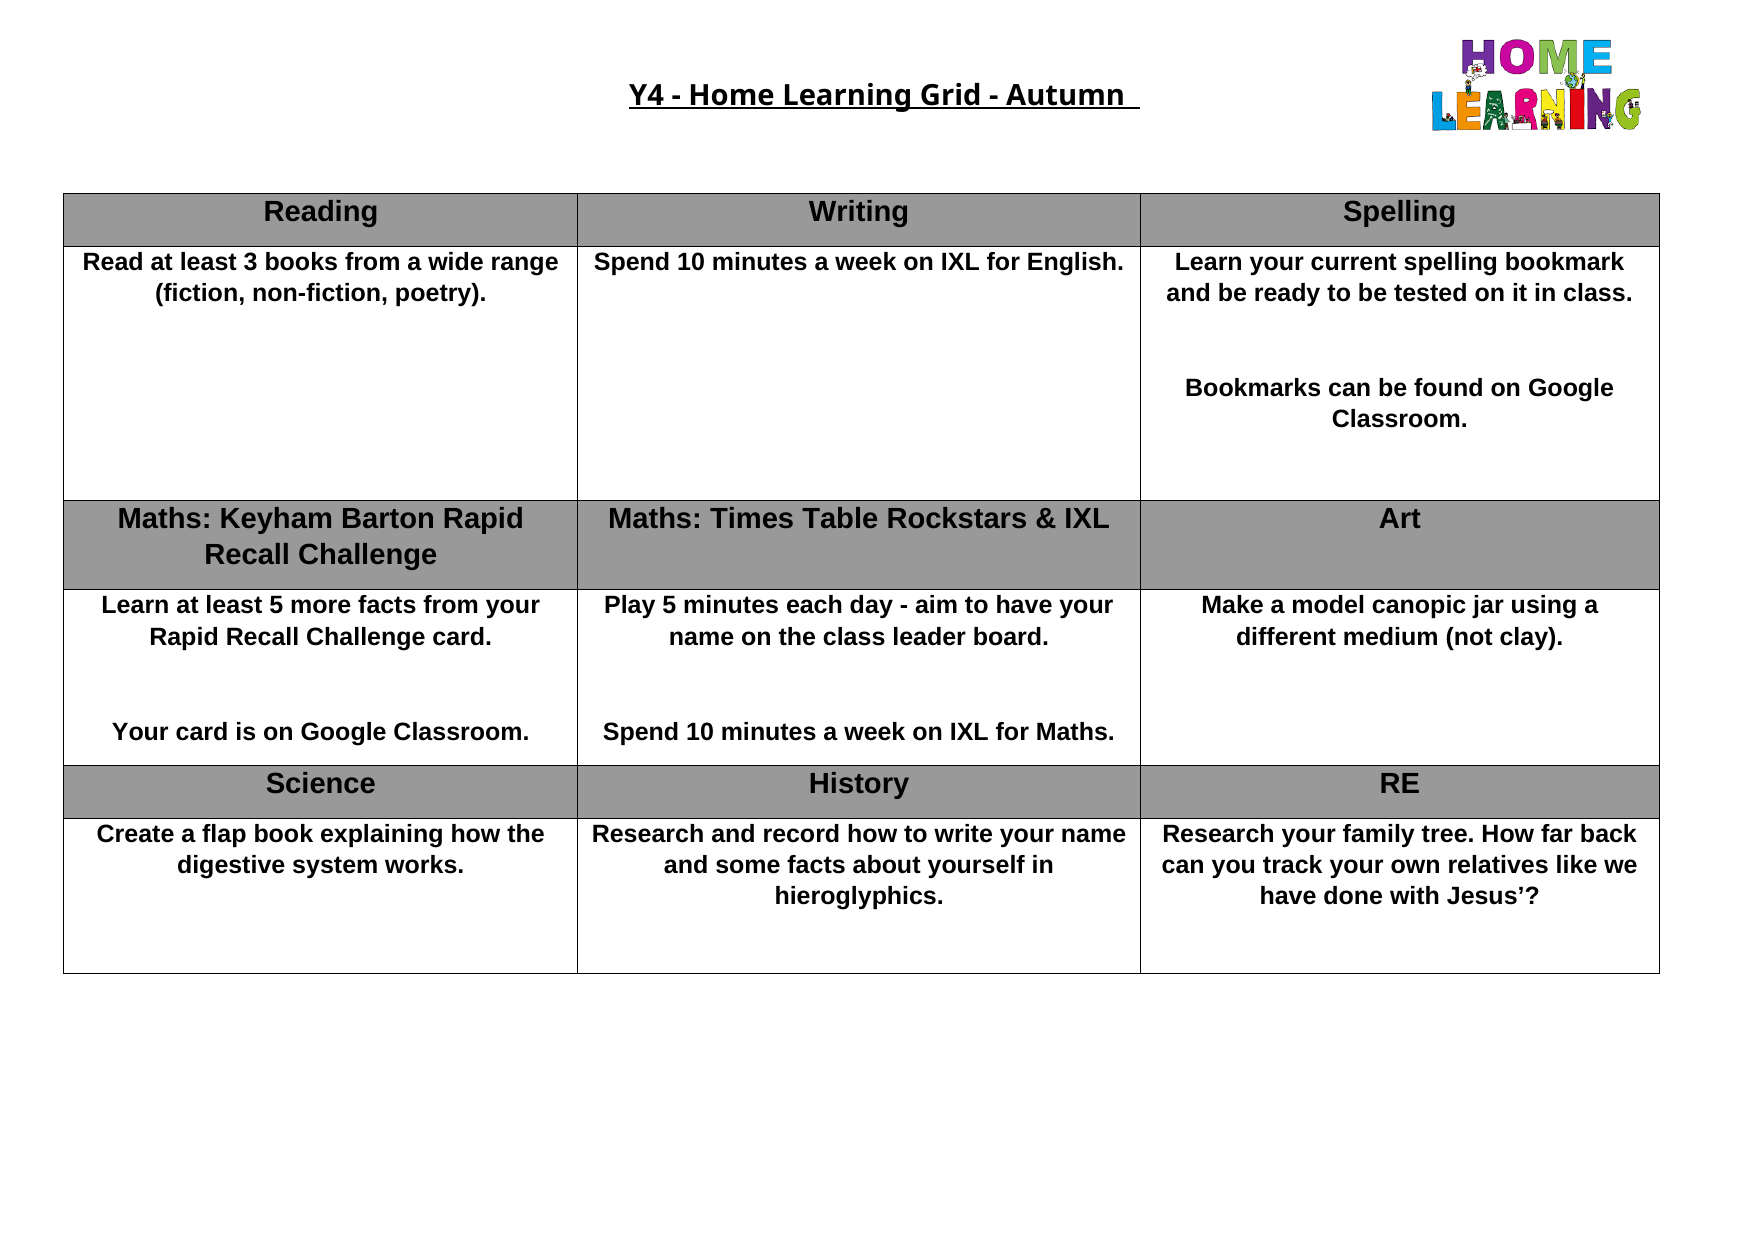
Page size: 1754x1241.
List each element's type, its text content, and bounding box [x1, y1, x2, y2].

picture [1417, 12, 1653, 144]
table_cell Learn your current spelling bookmark and be ready to be tested on it in class. Bookmarks can be found on Google Classroom. [1141, 247, 1659, 500]
table_cell Create a flap book explaining how the digestive system works. [64, 819, 577, 973]
table_cell Research your family tree. How far back can you track your own relatives like we have done with Jesus’? [1141, 819, 1659, 973]
table_cell Art [1141, 501, 1659, 589]
table_cell RE [1141, 766, 1659, 818]
table_cell Spend 10 minutes a week on IXL for English. [578, 247, 1140, 500]
table_cell Learn at least 5 more facts from your Rapid Recall Challenge card. Your card is on Google Classroom. [64, 590, 577, 764]
table_cell Science [64, 766, 577, 818]
table_cell Make a model canopic jar using a different medium (not clay). [1141, 590, 1659, 764]
table_cell Maths: Keyham Barton Rapid Recall Challenge [64, 501, 577, 589]
table_header Reading [64, 194, 577, 246]
table_cell Play 5 minutes each day - aim to have your name on the class leader board. Spend 10 minutes a week on IXL for Maths. [578, 590, 1140, 764]
table_header Spelling [1141, 194, 1659, 246]
table_header Writing [578, 194, 1140, 246]
table_cell History [578, 766, 1140, 818]
table_cell Research and record how to write your name and some facts about yourself in hieroglyphics. [578, 819, 1140, 973]
table_cell Maths: Times Table Rockstars & IXL [578, 501, 1140, 589]
table_cell Read at least 3 books from a wide range (fiction, non-fiction, poetry). [64, 247, 577, 500]
